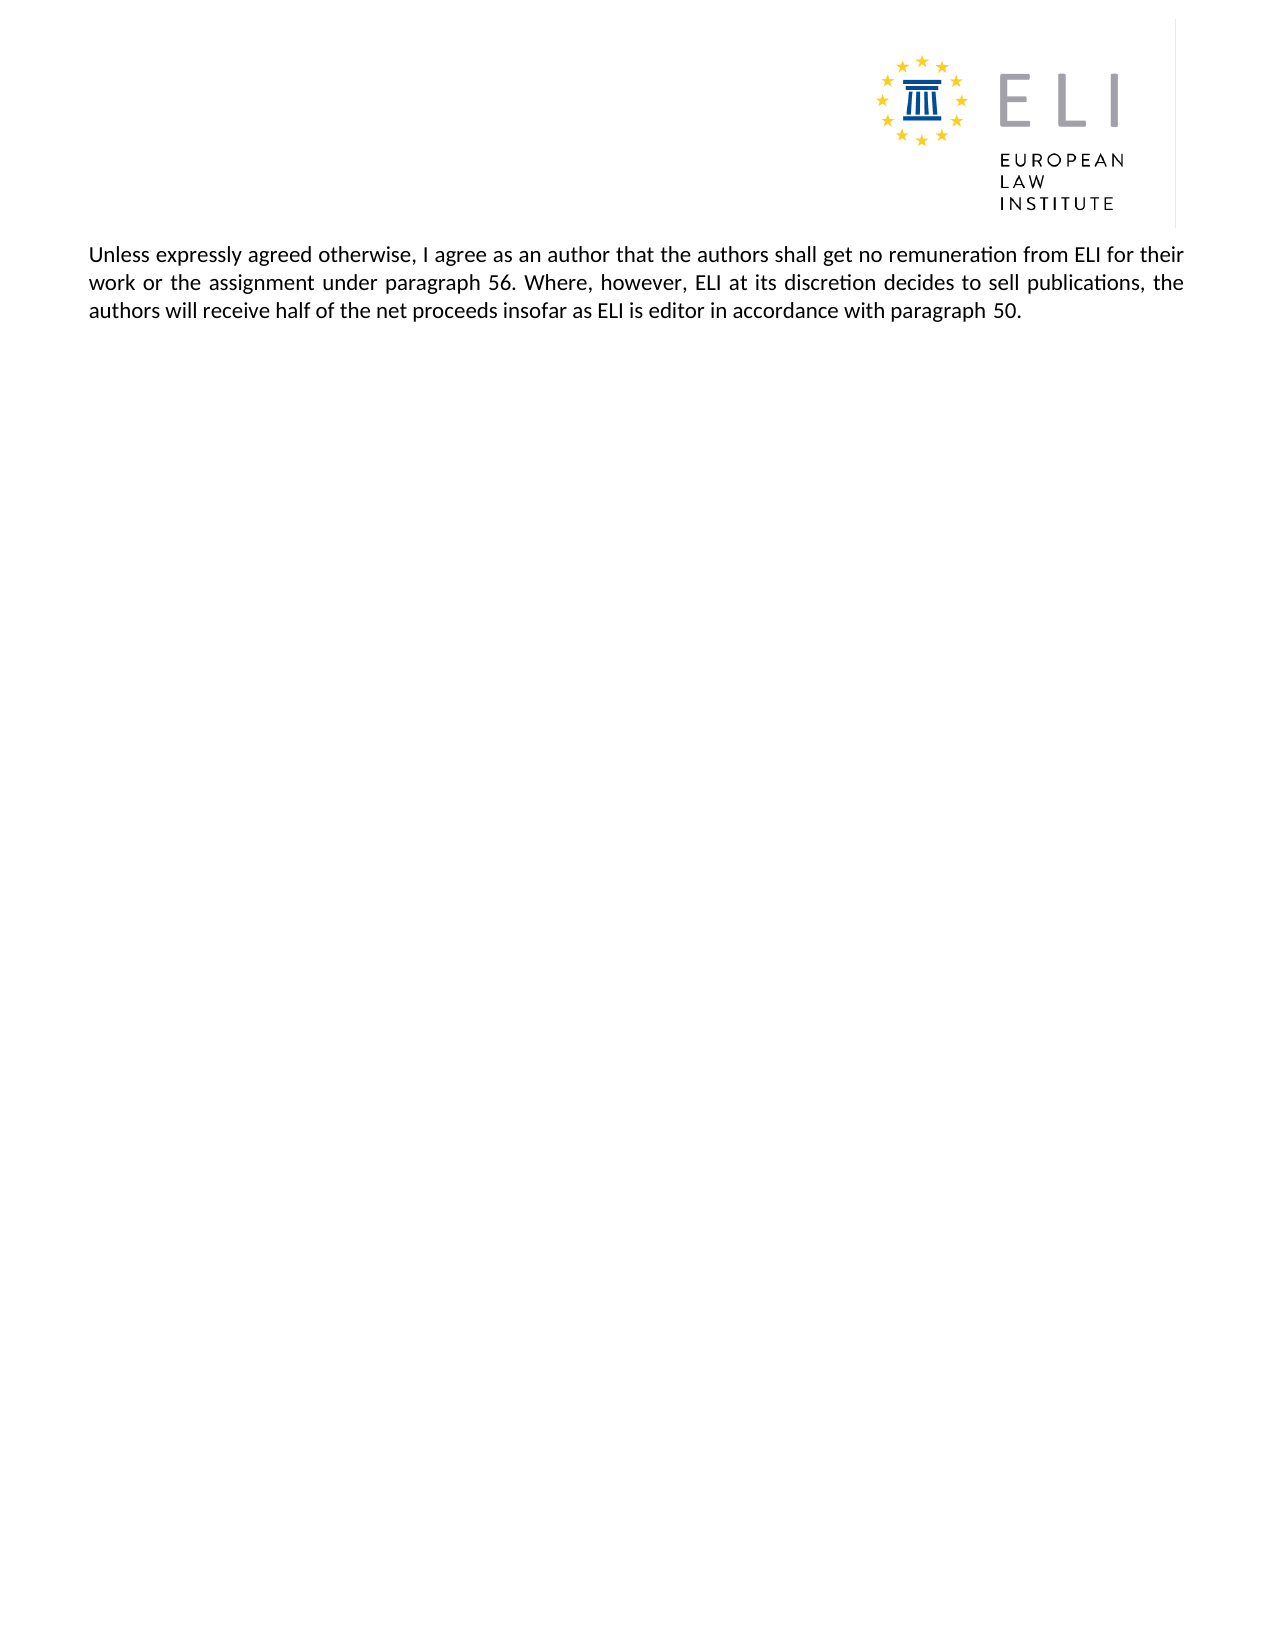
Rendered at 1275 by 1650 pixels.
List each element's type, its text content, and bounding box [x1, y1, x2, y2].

picture [844, 19, 1176, 228]
text Unless expressly agreed otherwise, I agree as an author that the authors shall get no remuneration from ELI for their work or the assignment under paragraph 56. Where, however, ELI at its discretion decides to sell publications, the authors will receive half of the net proceeds insofar as ELI is editor in accordance with paragraph 50. [88, 240, 1186, 324]
